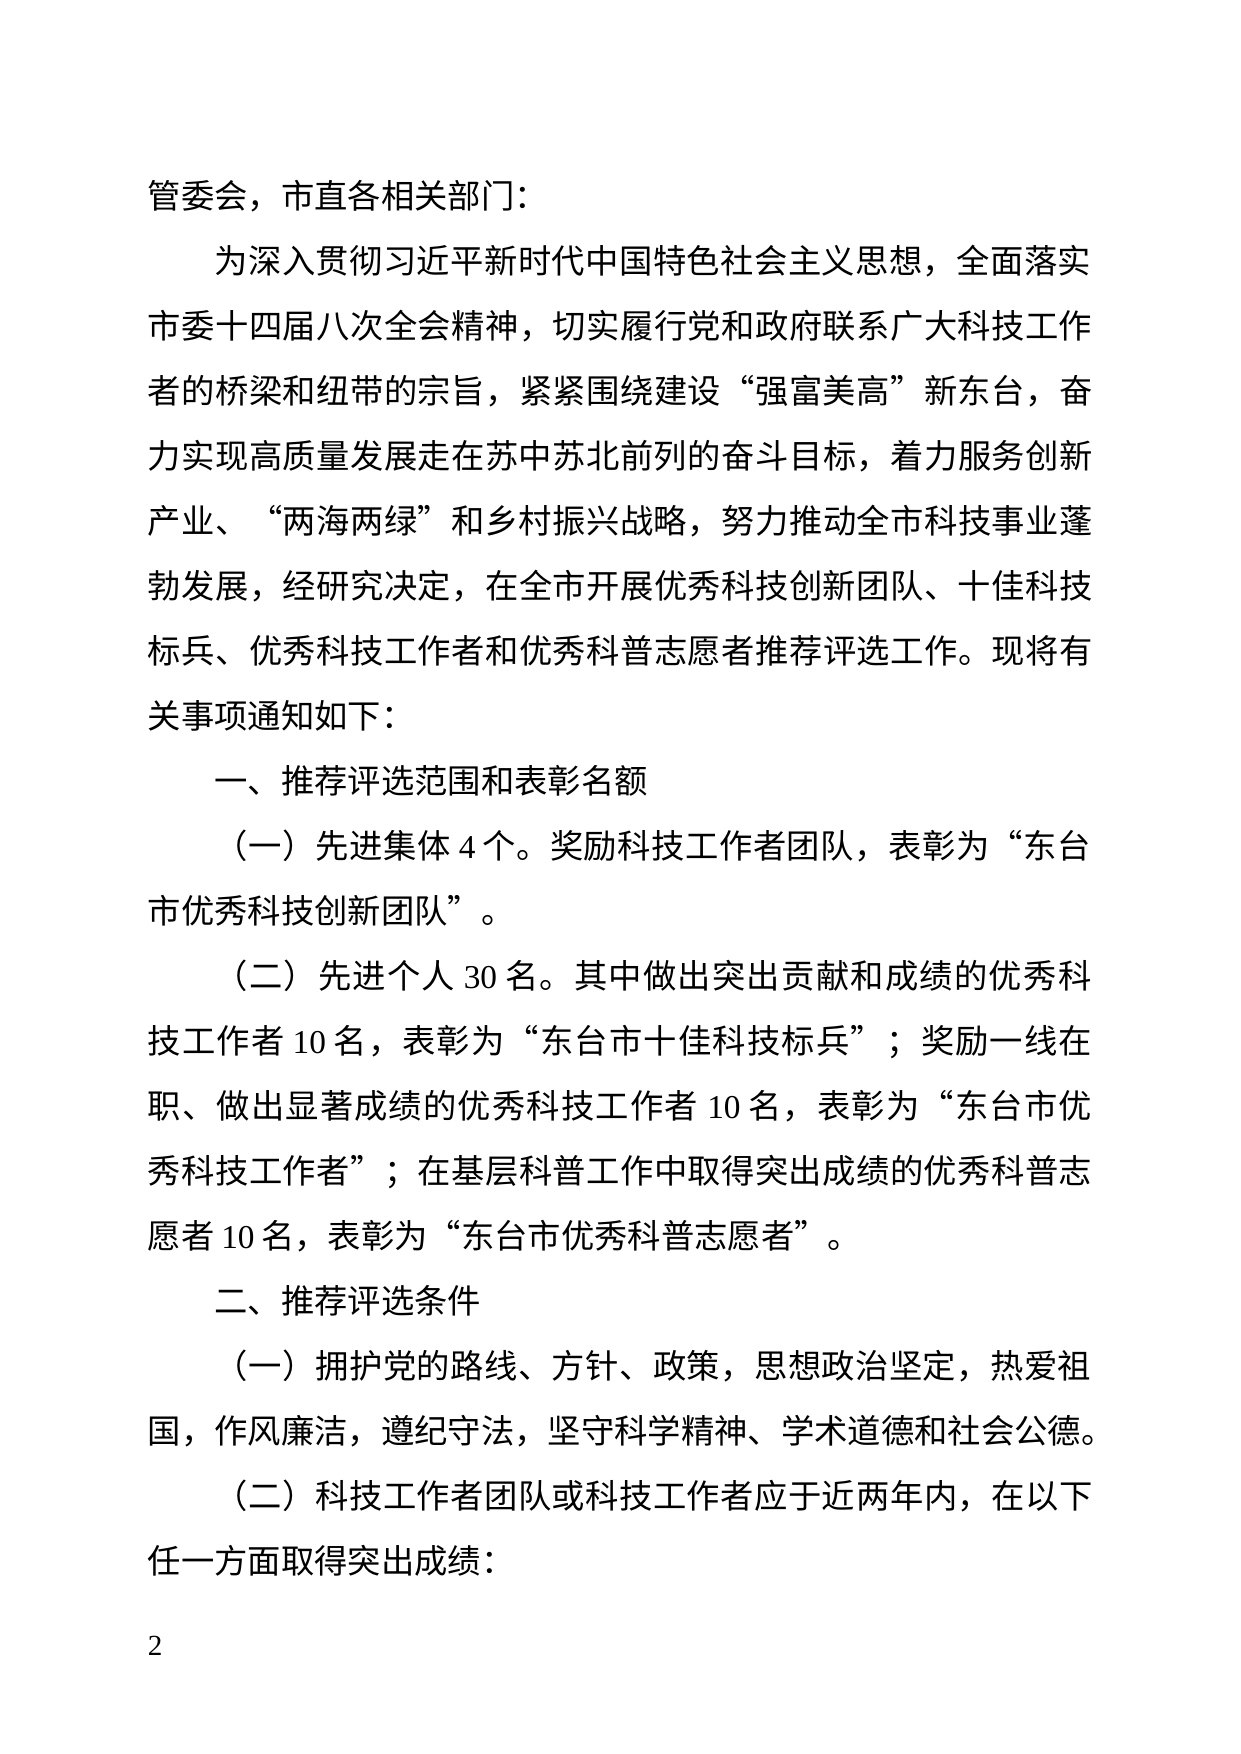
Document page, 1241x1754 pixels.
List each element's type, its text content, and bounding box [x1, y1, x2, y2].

text 二、推荐评选条件 [148, 1267, 1093, 1332]
text 为深入贯彻习近平新时代中国特色社会主义思想，全面落实市委十四届八次全会精神，切实履行党和政府联系广大科技工作者的桥梁和纽带的宗旨，紧紧围绕建设“强富美高”新东台，奋力实现高质量发展走在苏中苏北前列的奋斗目标，着力服务创新产业、“两海两绿”和乡村振兴战略，努力推动全市科技事业蓬勃发展，经研究决定，在全市开展优秀科技创新团队、十佳科技标兵、优秀科技工作者和优秀科普志愿者推荐评选工作。现将有关事项通知如下： [148, 227, 1093, 747]
text （二）先进个人30名。其中做出突出贡献和成绩的优秀科技工作者10名，表彰为“东台市十佳科技标兵”；奖励一线在职、做出显著成绩的优秀科技工作者10名，表彰为“东台市优秀科技工作者”；在基层科普工作中取得突出成绩的优秀科普志愿者10名，表彰为“东台市优秀科普志愿者”。 [148, 942, 1093, 1267]
text （二）科技工作者团队或科技工作者应于近两年内，在以下任一方面取得突出成绩： [148, 1462, 1093, 1592]
text 一、推荐评选范围和表彰名额 [148, 747, 1093, 812]
text （一）先进集体4个。奖励科技工作者团队，表彰为“东台市优秀科技创新团队”。 [148, 812, 1093, 942]
text （一）拥护党的路线、方针、政策，思想政治坚定，热爱祖国，作风廉洁，遵纪守法，坚守科学精神、学术道德和社会公德。 [148, 1332, 1093, 1462]
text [148, 162, 1093, 227]
